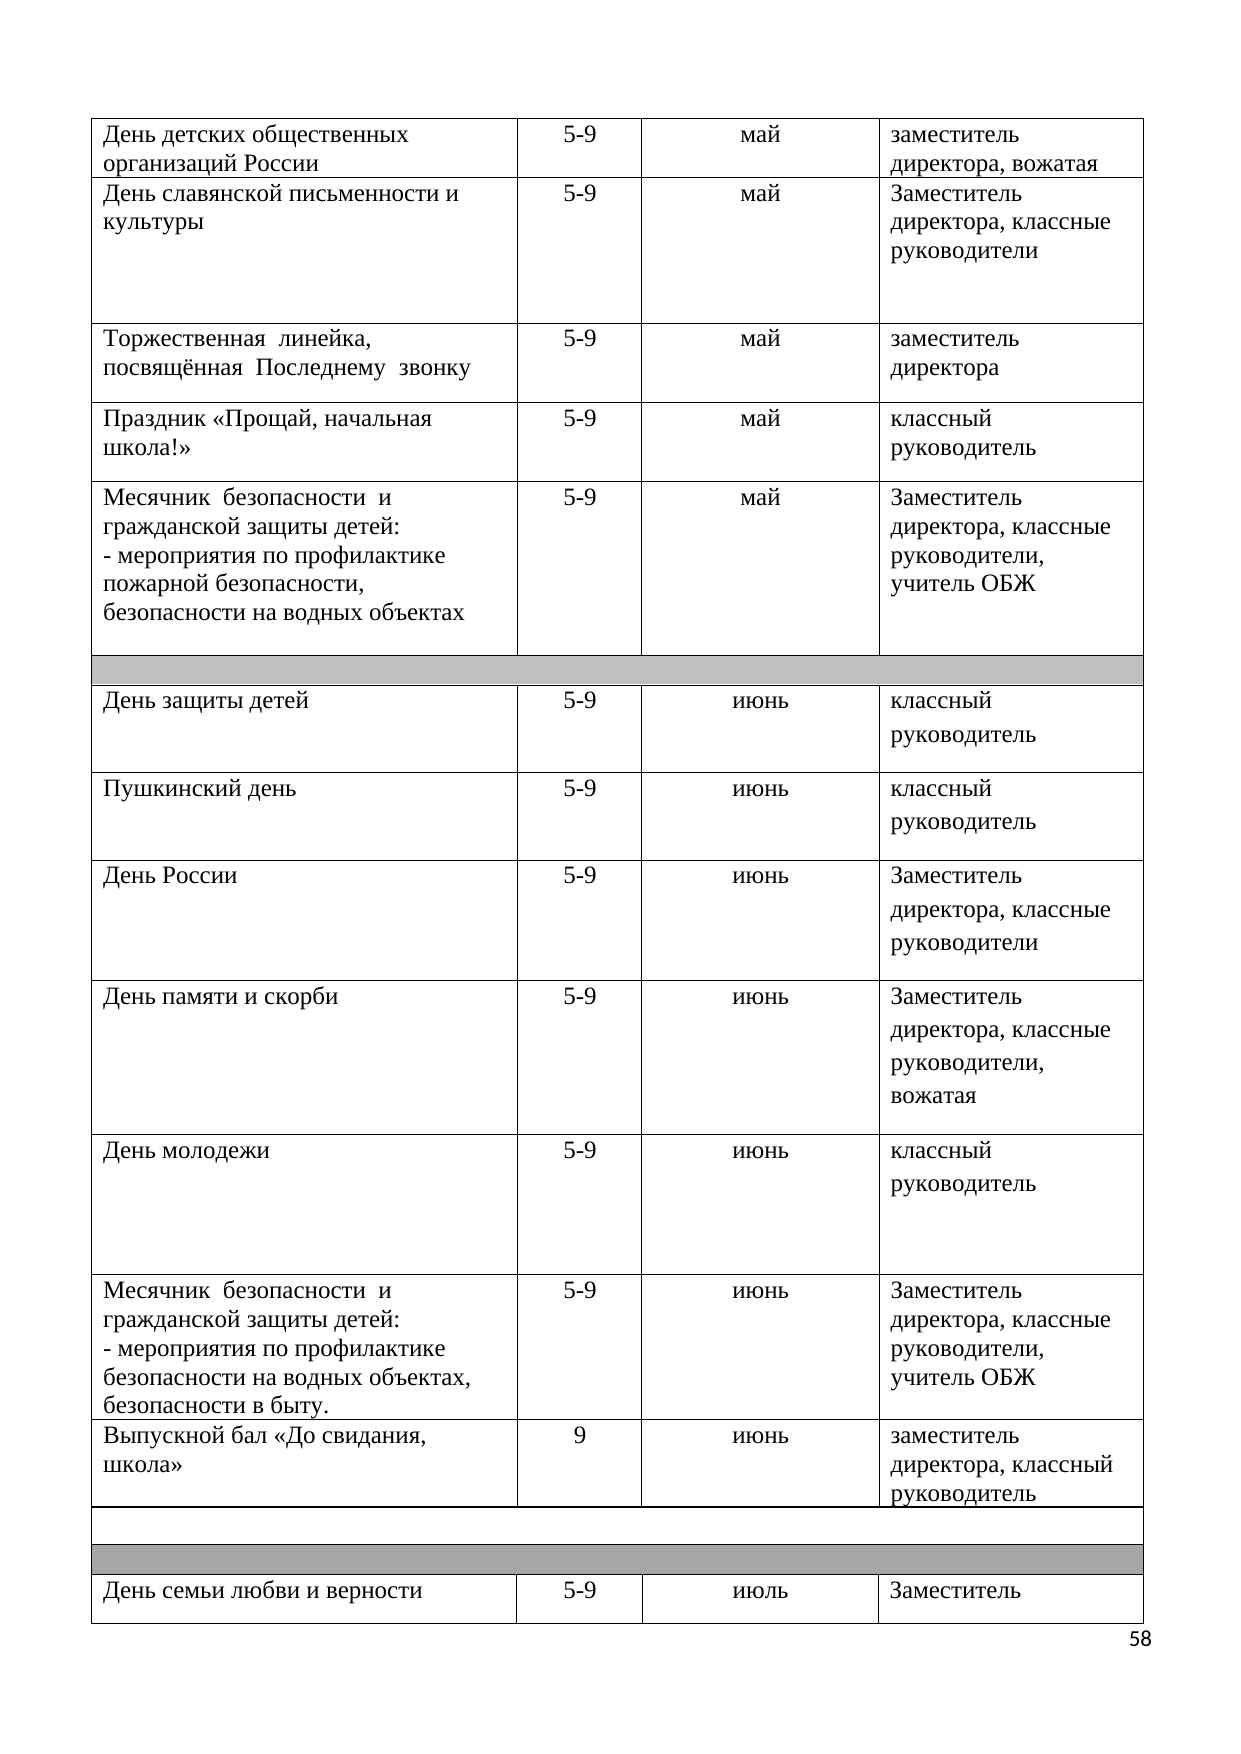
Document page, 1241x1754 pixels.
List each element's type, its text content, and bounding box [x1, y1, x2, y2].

table_cell День защиты детей [92, 686, 517, 772]
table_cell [879, 1575, 1143, 1623]
table_cell День славянской письменности и культуры [92, 178, 517, 322]
table_cell [92, 1508, 1143, 1544]
table_cell Месячник безопасности и гражданской защиты детей: - мероприятия по профилактике безопасности на водных объектах, безопасности в быту. [92, 1275, 517, 1419]
table_cell 5-9 [518, 861, 641, 980]
table_cell 9 [518, 1420, 641, 1506]
table_cell май [642, 178, 879, 322]
table_cell июнь [642, 686, 879, 772]
table_cell Заместитель директора, классные руководители, вожатая [880, 981, 1143, 1134]
table_cell классный руководитель [880, 403, 1143, 481]
table_cell [92, 656, 1143, 684]
table_cell День молодежи [92, 1135, 517, 1274]
table_cell май [642, 324, 879, 402]
table_cell День детских общественных организаций России [92, 119, 517, 177]
table_cell 5-9 [518, 981, 641, 1134]
table_cell июнь [642, 861, 879, 980]
table_cell май [642, 403, 879, 481]
table_cell 5-9 [518, 324, 641, 402]
table_cell заместитель директора, классный руководитель [880, 1420, 1143, 1506]
table_cell классный руководитель [880, 1135, 1143, 1274]
table_cell классный руководитель [880, 686, 1143, 772]
table_cell 5-9 [518, 178, 641, 322]
table_cell День России [92, 861, 517, 980]
table_cell 5-9 [518, 1135, 641, 1274]
table_cell июнь [642, 1275, 879, 1419]
table_cell Праздник «Прощай, начальная школа!» [92, 403, 517, 481]
table_cell 5-9 [517, 1575, 642, 1623]
table_cell Пушкинский день [92, 773, 517, 859]
table_cell май [642, 119, 879, 177]
table_cell 5-9 [518, 482, 641, 655]
table_cell Торжественная линейка, посвящённая Последнему звонку [92, 324, 517, 402]
table_cell июнь [642, 1135, 879, 1274]
table_cell Месячник безопасности и гражданской защиты детей: - мероприятия по профилактике пожарной безопасности, безопасности на водных объектах [92, 482, 517, 655]
table_cell 5-9 [518, 1275, 641, 1419]
table_cell июнь [642, 1420, 879, 1506]
table_cell классный руководитель [880, 773, 1143, 859]
table_cell Выпускной бал «До свидания, школа» [92, 1420, 517, 1506]
table_cell июнь [642, 773, 879, 859]
table_cell Заместитель директора, классные руководители [880, 861, 1143, 980]
table_cell 5-9 [518, 773, 641, 859]
table_cell [92, 1545, 1143, 1574]
table_cell Заместитель директора, классные руководители [880, 178, 1143, 322]
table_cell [92, 1575, 516, 1623]
table_cell День памяти и скорби [92, 981, 517, 1134]
table_cell 5-9 [518, 403, 641, 481]
table_cell заместитель директора, вожатая [880, 119, 1143, 177]
table_cell заместитель директора [880, 324, 1143, 402]
table_cell 5-9 [518, 686, 641, 772]
table_cell июнь [642, 981, 879, 1134]
table_cell Заместитель директора, классные руководители, учитель ОБЖ [880, 482, 1143, 655]
table_cell 5-9 [518, 119, 641, 177]
table_cell Заместитель директора, классные руководители, учитель ОБЖ [880, 1275, 1143, 1419]
table_cell июль [643, 1575, 878, 1623]
table_cell май [642, 482, 879, 655]
